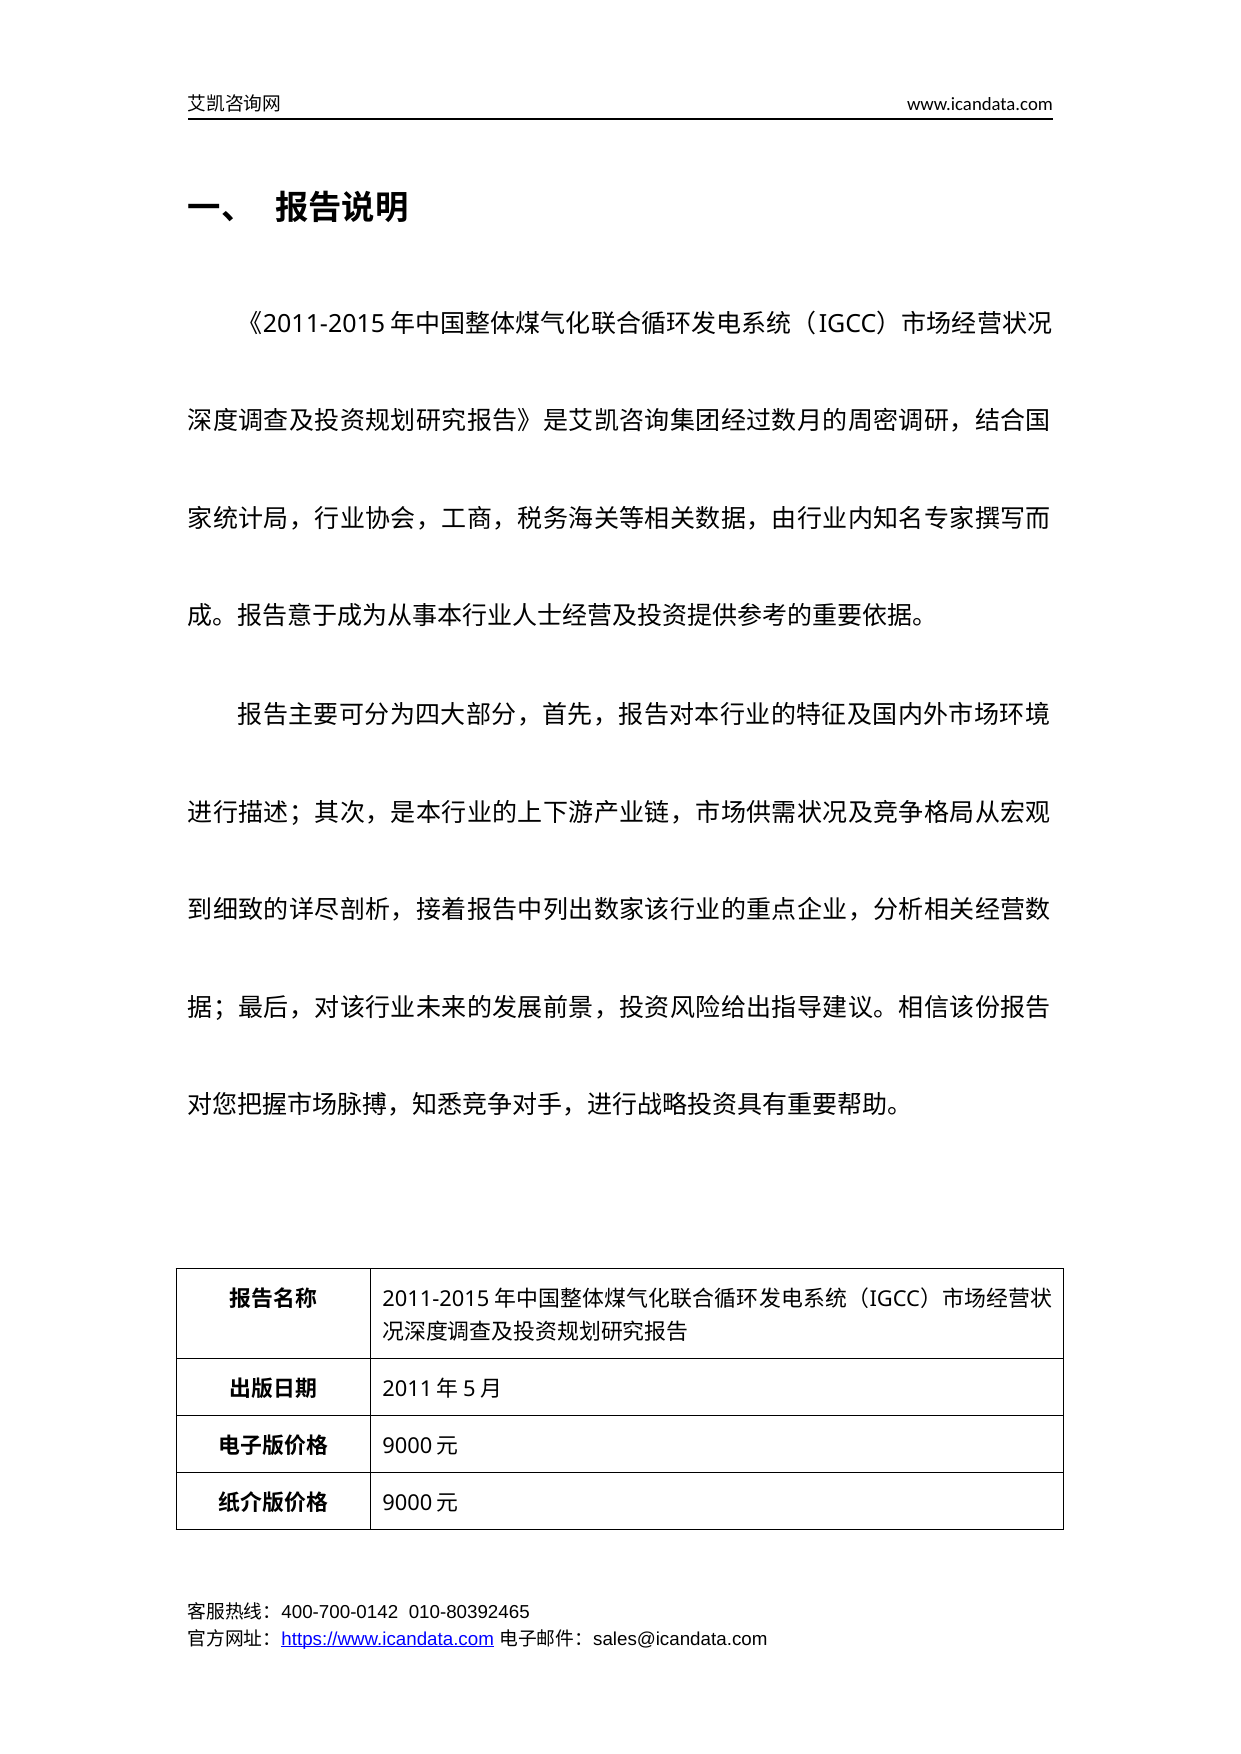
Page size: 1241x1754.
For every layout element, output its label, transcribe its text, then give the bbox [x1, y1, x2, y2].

table_cell 纸介版价格 [177, 1473, 370, 1529]
table_cell 2011年5月 [371, 1359, 1063, 1415]
table_cell 出版日期 [177, 1359, 370, 1415]
table_header 报告名称 [177, 1269, 370, 1358]
table_cell 9000元 [371, 1416, 1063, 1472]
text 《2011-2015年中国整体煤气化联合循环发电系统（IGCC）市场经营状况深度调查及投资规划研究报告》是艾凯咨询集团经过数月的周密调研，结合国家统计局，行业协会，工商，税务海关等相关数据，由行业内知名专家撰写而成。报告意于成为从事本行业人士经营及投资提供参考的重要依据。 [187, 289, 1053, 646]
table_cell 电子版价格 [177, 1416, 370, 1472]
subtitle 报告说明 [187, 172, 1053, 237]
text 报告主要可分为四大部分，首先，报告对本行业的特征及国内外市场环境进行描述；其次，是本行业的上下游产业链，市场供需状况及竞争格局从宏观到细致的详尽剖析，接着报告中列出数家该行业的重点企业，分析相关经营数据；最后，对该行业未来的发展前景，投资风险给出指导建议。相信该份报告对您把握市场脉搏，知悉竞争对手，进行战略投资具有重要帮助。 [187, 681, 1053, 1136]
table_header 2011-2015年中国整体煤气化联合循环发电系统（IGCC）市场经营状况深度调查及投资规划研究报告 [371, 1269, 1063, 1358]
table_cell 9000元 [371, 1473, 1063, 1529]
